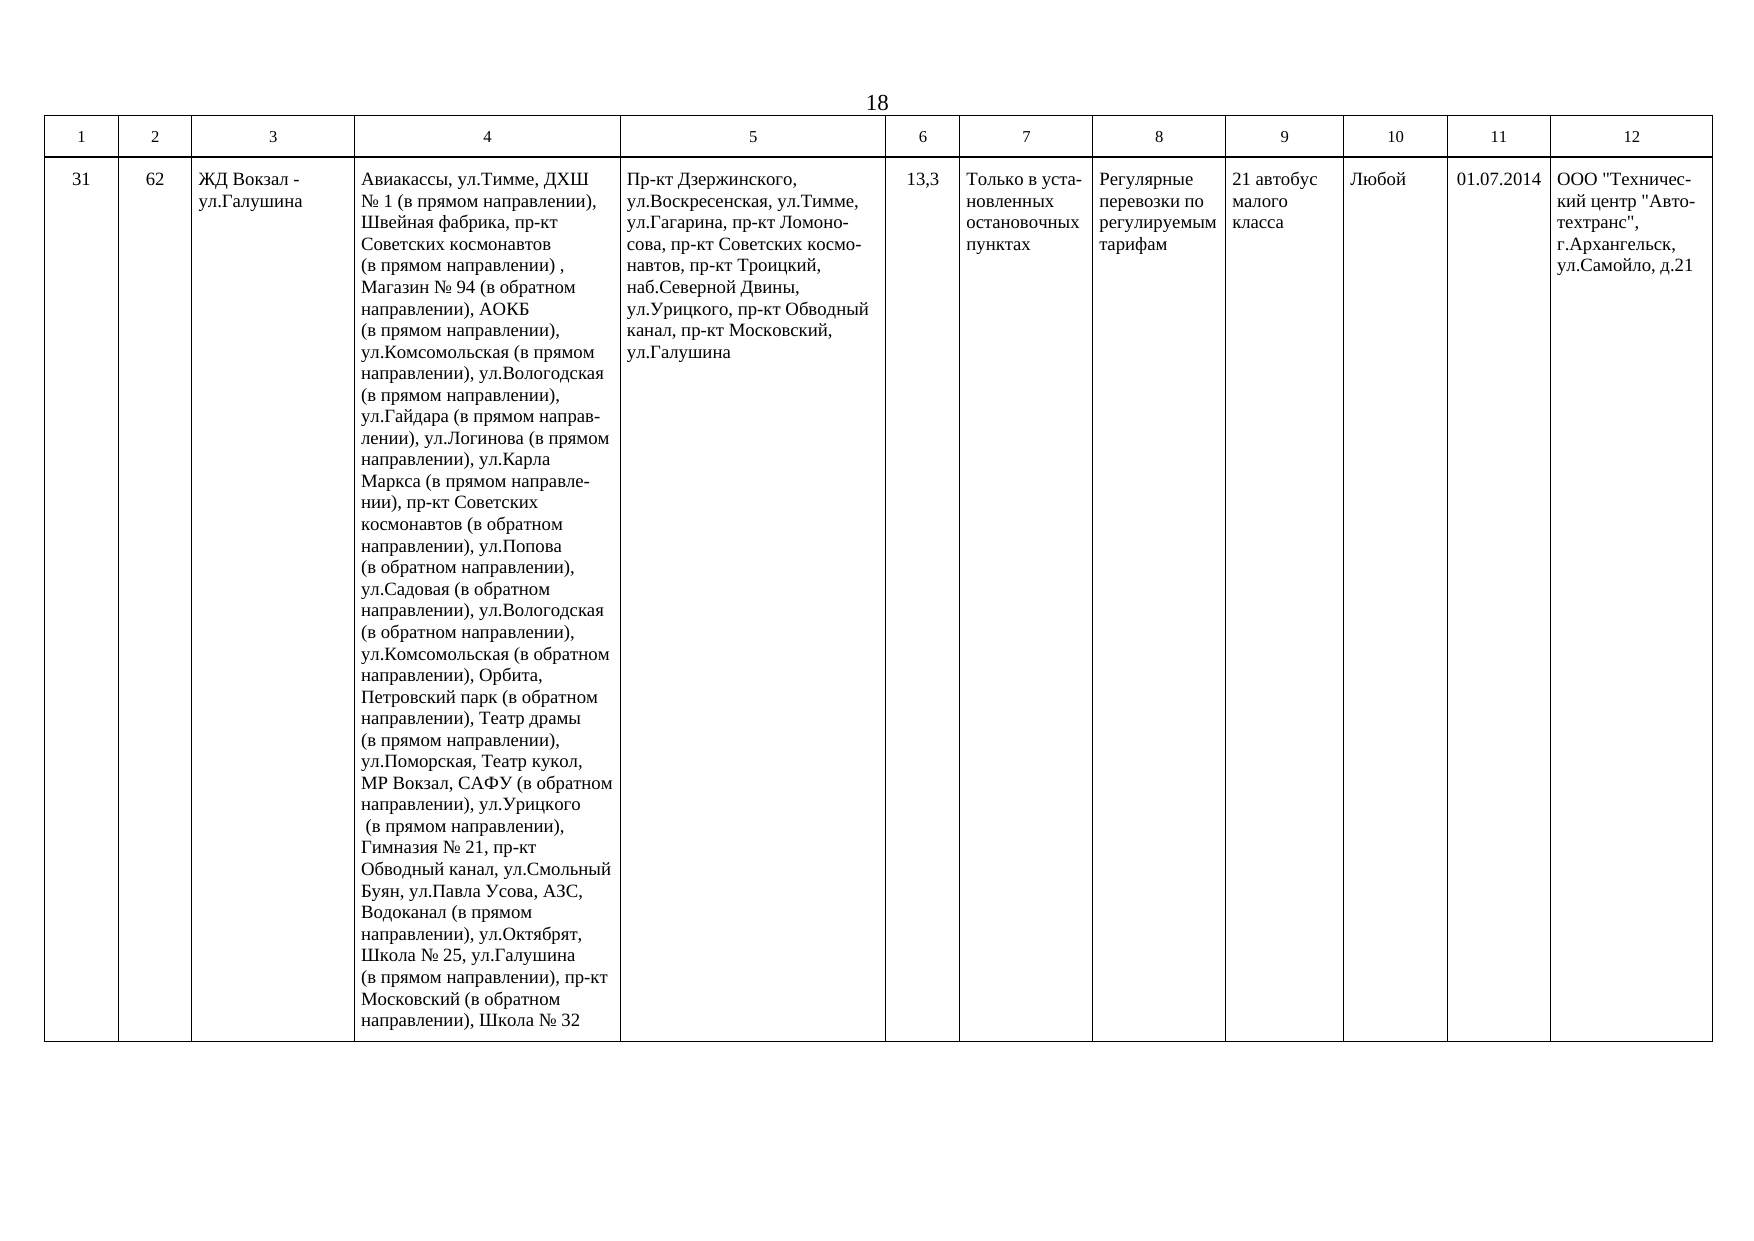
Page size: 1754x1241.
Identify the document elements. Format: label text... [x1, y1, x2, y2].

table_cell ООО "Техничес-кий центр "Авто-техтранс", г.Архангельск, ул.Самойло, д.21 [1551, 158, 1712, 1041]
table_header 5 [621, 116, 885, 156]
table_cell Пр-кт Дзержинского, ул.Воскресенская, ул.Тимме, ул.Гагарина, пр-кт Ломоно-сова, пр-кт Советских космо-навтов, пр-кт Троицкий, наб.Северной Двины, ул.Урицкого, пр-кт Обводный канал, пр-кт Московский, ул.Галушина [621, 158, 885, 1041]
table_cell 21 автобус малого класса [1226, 158, 1343, 1041]
table_header 11 [1448, 116, 1550, 156]
table_header 10 [1344, 116, 1447, 156]
table_header 7 [960, 116, 1092, 156]
text 18 [118, 88, 1636, 115]
table_header 4 [355, 116, 620, 156]
table_header 9 [1226, 116, 1343, 156]
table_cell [960, 158, 1092, 1041]
table_cell Любой [1344, 158, 1447, 1041]
table_header 6 [886, 116, 959, 156]
table_header 12 [1551, 116, 1712, 156]
table_cell ЖД Вокзал - ул.Галушина [192, 158, 354, 1041]
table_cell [1093, 158, 1225, 1041]
table_cell 13,3 [886, 158, 959, 1041]
table_header 3 [192, 116, 354, 156]
table_cell 01.07.2014 [1448, 158, 1550, 1041]
table_header 2 [119, 116, 191, 156]
table_cell 62 [119, 158, 191, 1041]
table_cell Авиакассы, ул.Тимме, ДХШ № 1 (в прямом направлении), Швейная фабрика, пр-кт Советских космонавтов (в прямом направлении) , Магазин № 94 (в обратном направлении), АОКБ (в прямом направлении), ул.Комсомольская (в прямом направлении), ул.Вологодская (в прямом направлении), ул.Гайдара (в прямом направ-лении), ул.Логинова (в прямом направлении), ул.Карла Маркса (в прямом направле-нии), пр-кт Советских космонавтов (в обратном направлении), ул.Попова (в обратном направлении), ул.Садовая (в обратном направлении), ул.Вологодская (в обратном направлении), ул.Комсомольская (в обратном направлении), Орбита, Петровский парк (в обратном направлении), Театр драмы (в прямом направлении), ул.Поморская, Театр кукол, МР Вокзал, САФУ (в обратном направлении), ул.Урицкого (в прямом направлении), Гимназия № 21, пр-кт Обводный канал, ул.Смольный Буян, ул.Павла Усова, АЗС, Водоканал (в прямом направлении), ул.Октябрят, Школа № 25, ул.Галушина (в прямом направлении), пр-кт Московский (в обратном направлении), Школа № 32 [355, 158, 620, 1041]
table_cell 31 [45, 158, 118, 1041]
table_header 1 [45, 116, 118, 156]
table_header 8 [1093, 116, 1225, 156]
